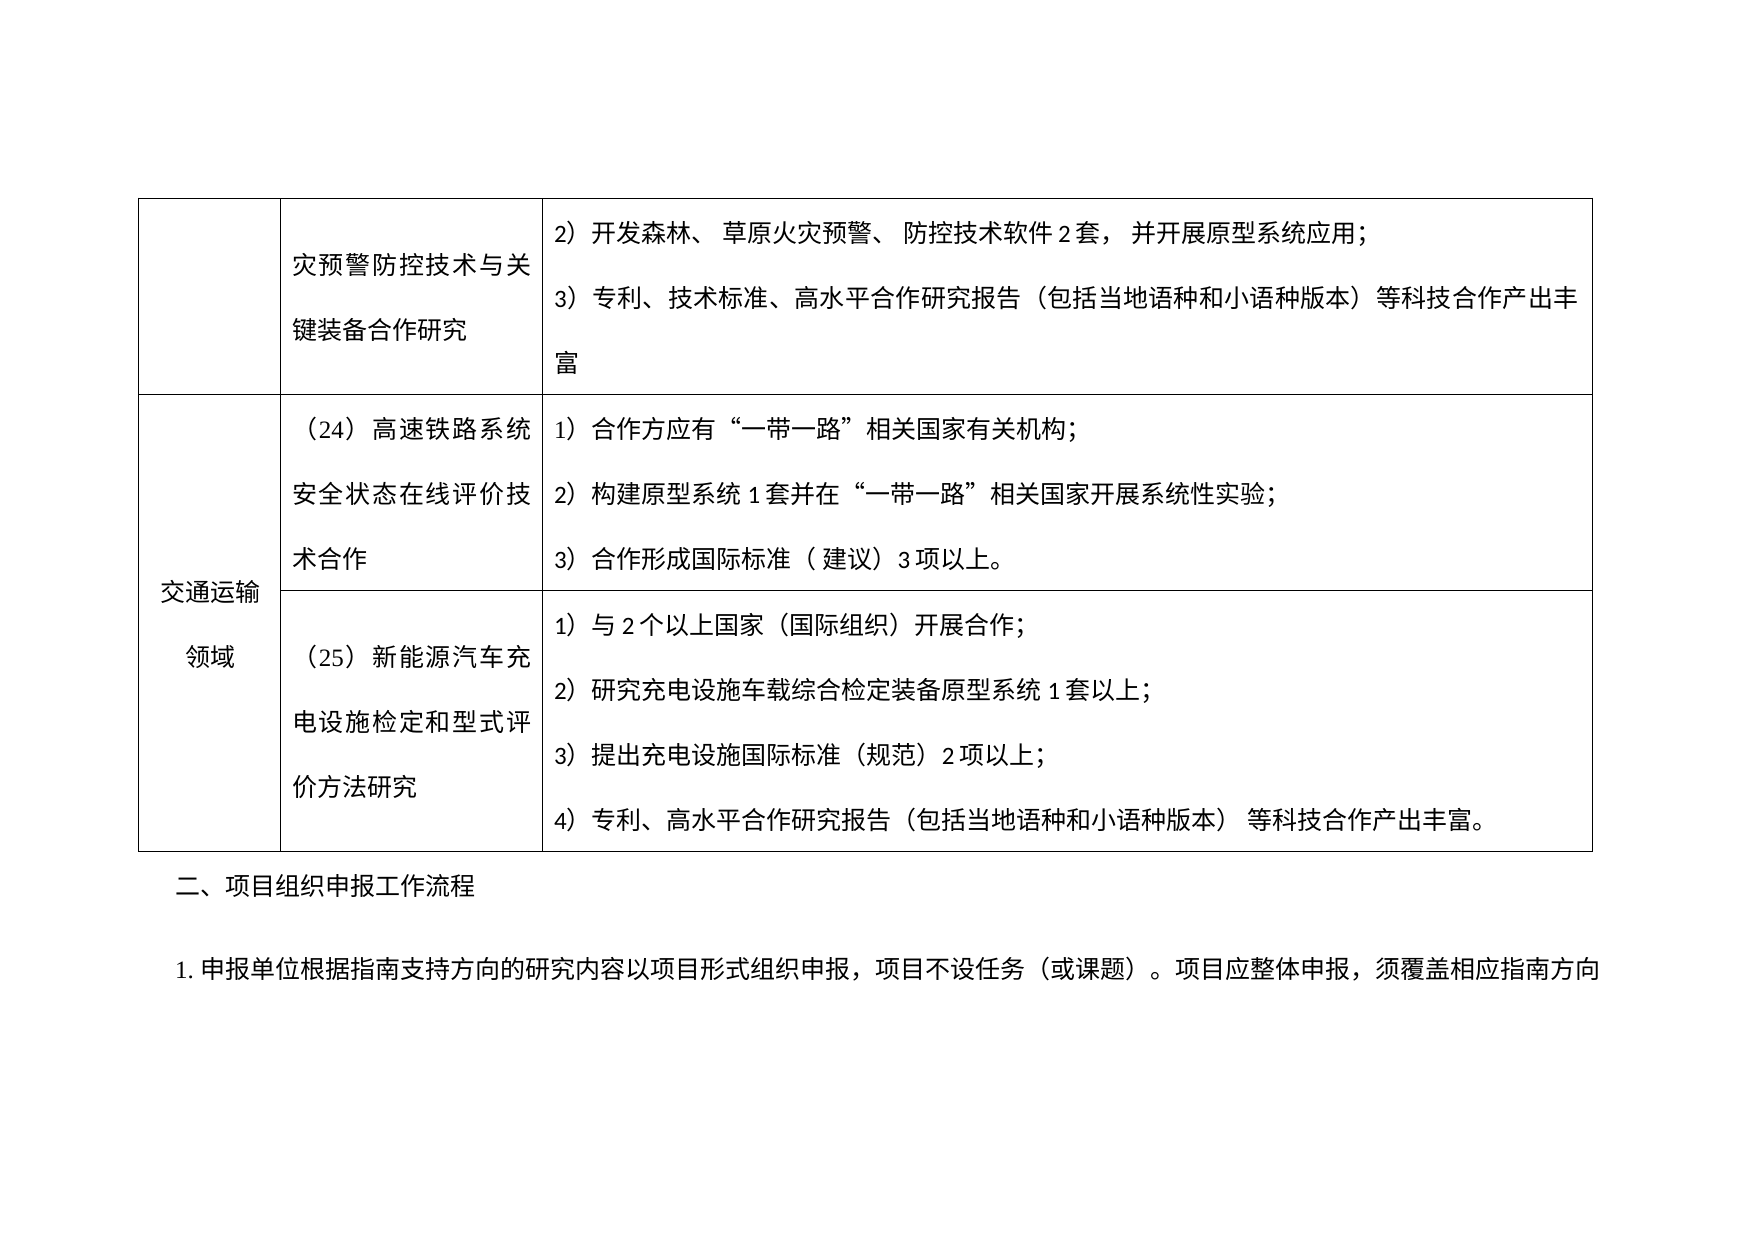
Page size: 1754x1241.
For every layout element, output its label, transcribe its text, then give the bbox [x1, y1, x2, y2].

text 二、项目组织申报工作流程 [150, 852, 1604, 917]
table_cell 交通运输领域 [139, 395, 280, 851]
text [150, 935, 1604, 1000]
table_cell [281, 199, 542, 394]
table_cell 1）与2个以上国家（国际组织）开展合作； 2）研究充电设施车载综合检定装备原型系统 1 套以上； 3）提出充电设施国际标准（规范）2项以上； 4）专利、高水平合作研究报告（包括当地语种和小语种版本） 等科技合作产出丰富。 [543, 591, 1592, 851]
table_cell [543, 199, 1592, 394]
table_cell 1）合作方应有“一带一路”相关国家有关机构； 2）构建原型系统 1 套并在“一带一路”相关国家开展系统性实验； 3）合作形成国际标准（ 建议）3项以上。 [543, 395, 1592, 590]
table_cell （24）高速铁路系统安全状态在线评价技术合作 [281, 395, 542, 590]
table_cell （25）新能源汽车充电设施检定和型式评价方法研究 [281, 591, 542, 851]
